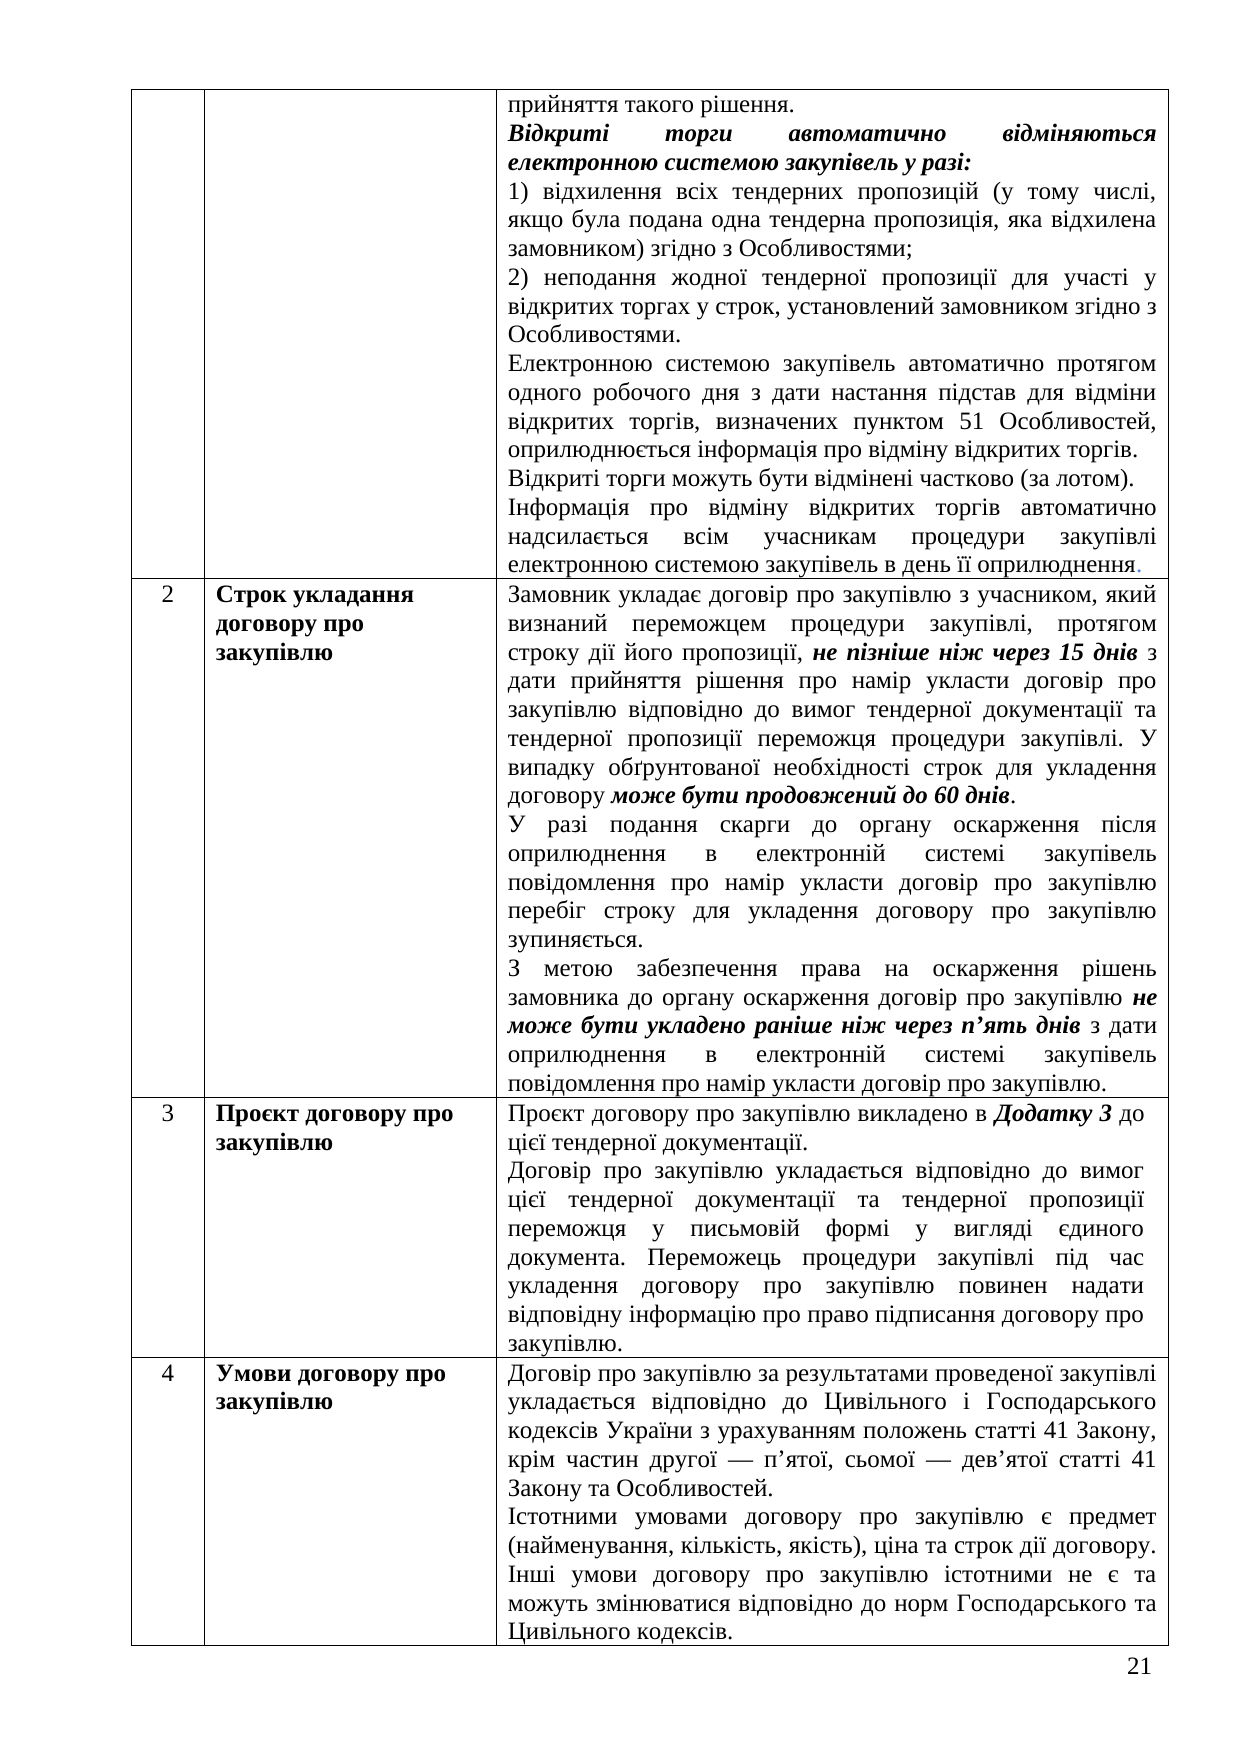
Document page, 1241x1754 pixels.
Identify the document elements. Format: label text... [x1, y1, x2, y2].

table_cell 2 [132, 579, 204, 1097]
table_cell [497, 90, 1168, 578]
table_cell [497, 1358, 1168, 1645]
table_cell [205, 90, 496, 578]
table_cell Замовник укладає договір про закупівлю з учасником, який визнаний переможцем процедури закупівлі, протягом строку дії його пропозиції, не пізніше ніж через 15 днів з дати прийняття рішення про намір укласти договір про закупівлю відповідно до вимог тендерної документації та тендерної пропозиції переможця процедури закупівлі. У випадку обґрунтованої необхідності строк для укладення договору може бути продовжений до 60 днів. У разі подання скарги до органу оскарження після оприлюднення в електронній системі закупівель повідомлення про намір укласти договір про закупівлю перебіг строку для укладення договору про закупівлю зупиняється. З метою забезпечення права на оскарження рішень замовника до органу оскарження договір про закупівлю не може бути укладено раніше ніж через п’ять днів з дати оприлюднення в електронній системі закупівель повідомлення про намір укласти договір про закупівлю. [643, 579, 1168, 1097]
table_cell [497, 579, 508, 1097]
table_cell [205, 1358, 496, 1645]
table_cell Проєкт договору про закупівлю викладено в Додатку 3 до цієї тендерної документації. Договір про закупівлю укладається відповідно до вимог цієї тендерної документації та тендерної пропозиції переможця у письмовій формі у вигляді єдиного документа. Переможець процедури закупівлі під час укладення договору про закупівлю повинен надати відповідну інформацію про право підписання договору про закупівлю. [497, 1098, 1168, 1357]
table_cell Проєкт договору про закупівлю [205, 1098, 496, 1357]
table_cell 4 [132, 1358, 204, 1645]
table_cell 3 [132, 1098, 204, 1357]
table_cell 1 [132, 90, 204, 578]
table_cell Строк укладання договору про закупівлю [205, 579, 496, 1097]
